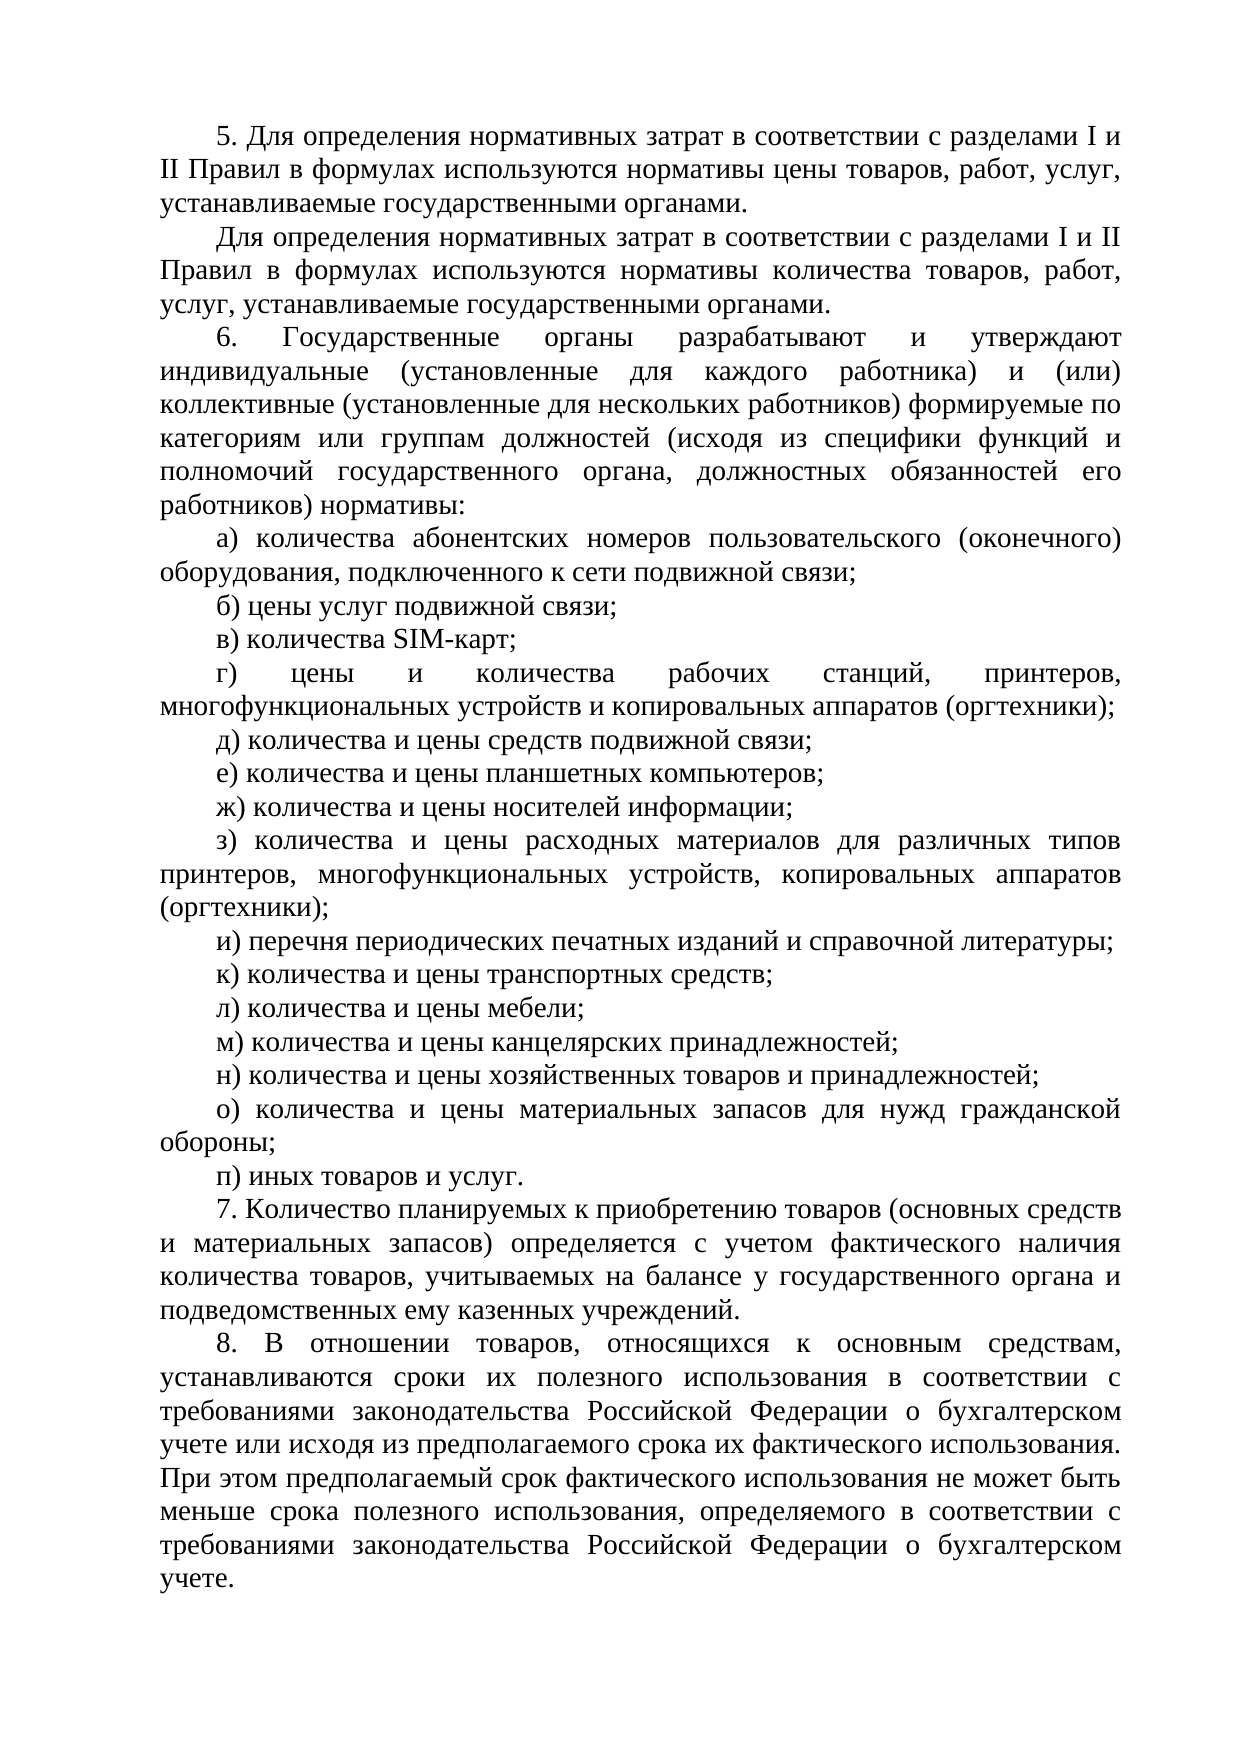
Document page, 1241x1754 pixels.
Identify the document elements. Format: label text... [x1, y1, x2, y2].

text о) количества и цены материальных запасов для нужд гражданской обороны; [159, 1091, 1122, 1158]
text л) количества и цены мебели; [159, 990, 1122, 1024]
text в) количества SIM-карт; [159, 621, 1122, 655]
text 7. Количество планируемых к приобретению товаров (основных средств и материальных запасов) определяется с учетом фактического наличия количества товаров, учитываемых на балансе у государственного органа и подведомственных ему казенных учреждений. [159, 1191, 1122, 1326]
text д) количества и цены средств подвижной связи; [159, 722, 1122, 755]
text з) количества и цены расходных материалов для различных типов принтеров, многофункциональных устройств, копировальных аппаратов (оргтехники); [159, 822, 1122, 923]
text г) цены и количества рабочих станций, принтеров, многофункциональных устройств и копировальных аппаратов (оргтехники); [159, 655, 1122, 722]
text н) количества и цены хозяйственных товаров и принадлежностей; [159, 1057, 1122, 1091]
text к) количества и цены транспортных средств; [159, 957, 1122, 990]
text 8. В отношении товаров, относящихся к основным средствам, устанавливаются сроки их полезного использования в соответствии с требованиями законодательства Российской Федерации о бухгалтерском учете или исходя из предполагаемого срока их фактического использования. При этом предполагаемый срок фактического использования не может быть меньше срока полезного использования, определяемого в соответствии с требованиями законодательства Российской Федерации о бухгалтерском учете. [159, 1326, 1122, 1594]
text п) иных товаров и услуг. [159, 1158, 1122, 1191]
text 6. Государственные органы разрабатывают и утверждают индивидуальные (установленные для каждого работника) и (или) коллективные (установленные для нескольких работников) формируемые по категориям или группам должностей (исходя из специфики функций и полномочий государственного органа, должностных обязанностей его работников) нормативы: [159, 319, 1122, 521]
text ж) количества и цены носителей информации; [159, 789, 1122, 822]
text е) количества и цены планшетных компьютеров; [159, 755, 1122, 789]
text а) количества абонентских номеров пользовательского (оконечного) оборудования, подключенного к сети подвижной связи; [159, 521, 1122, 588]
text б) цены услуг подвижной связи; [159, 588, 1122, 621]
text и) перечня периодических печатных изданий и справочной литературы; [159, 923, 1122, 957]
text 5. Для определения нормативных затрат в соответствии с разделами I и II Правил в формулах используются нормативы цены товаров, работ, услуг, устанавливаемые государственными органами. [159, 118, 1122, 219]
text м) количества и цены канцелярских принадлежностей; [159, 1024, 1122, 1057]
text Для определения нормативных затрат в соответствии с разделами I и II Правил в формулах используются нормативы количества товаров, работ, услуг, устанавливаемые государственными органами. [159, 219, 1122, 319]
